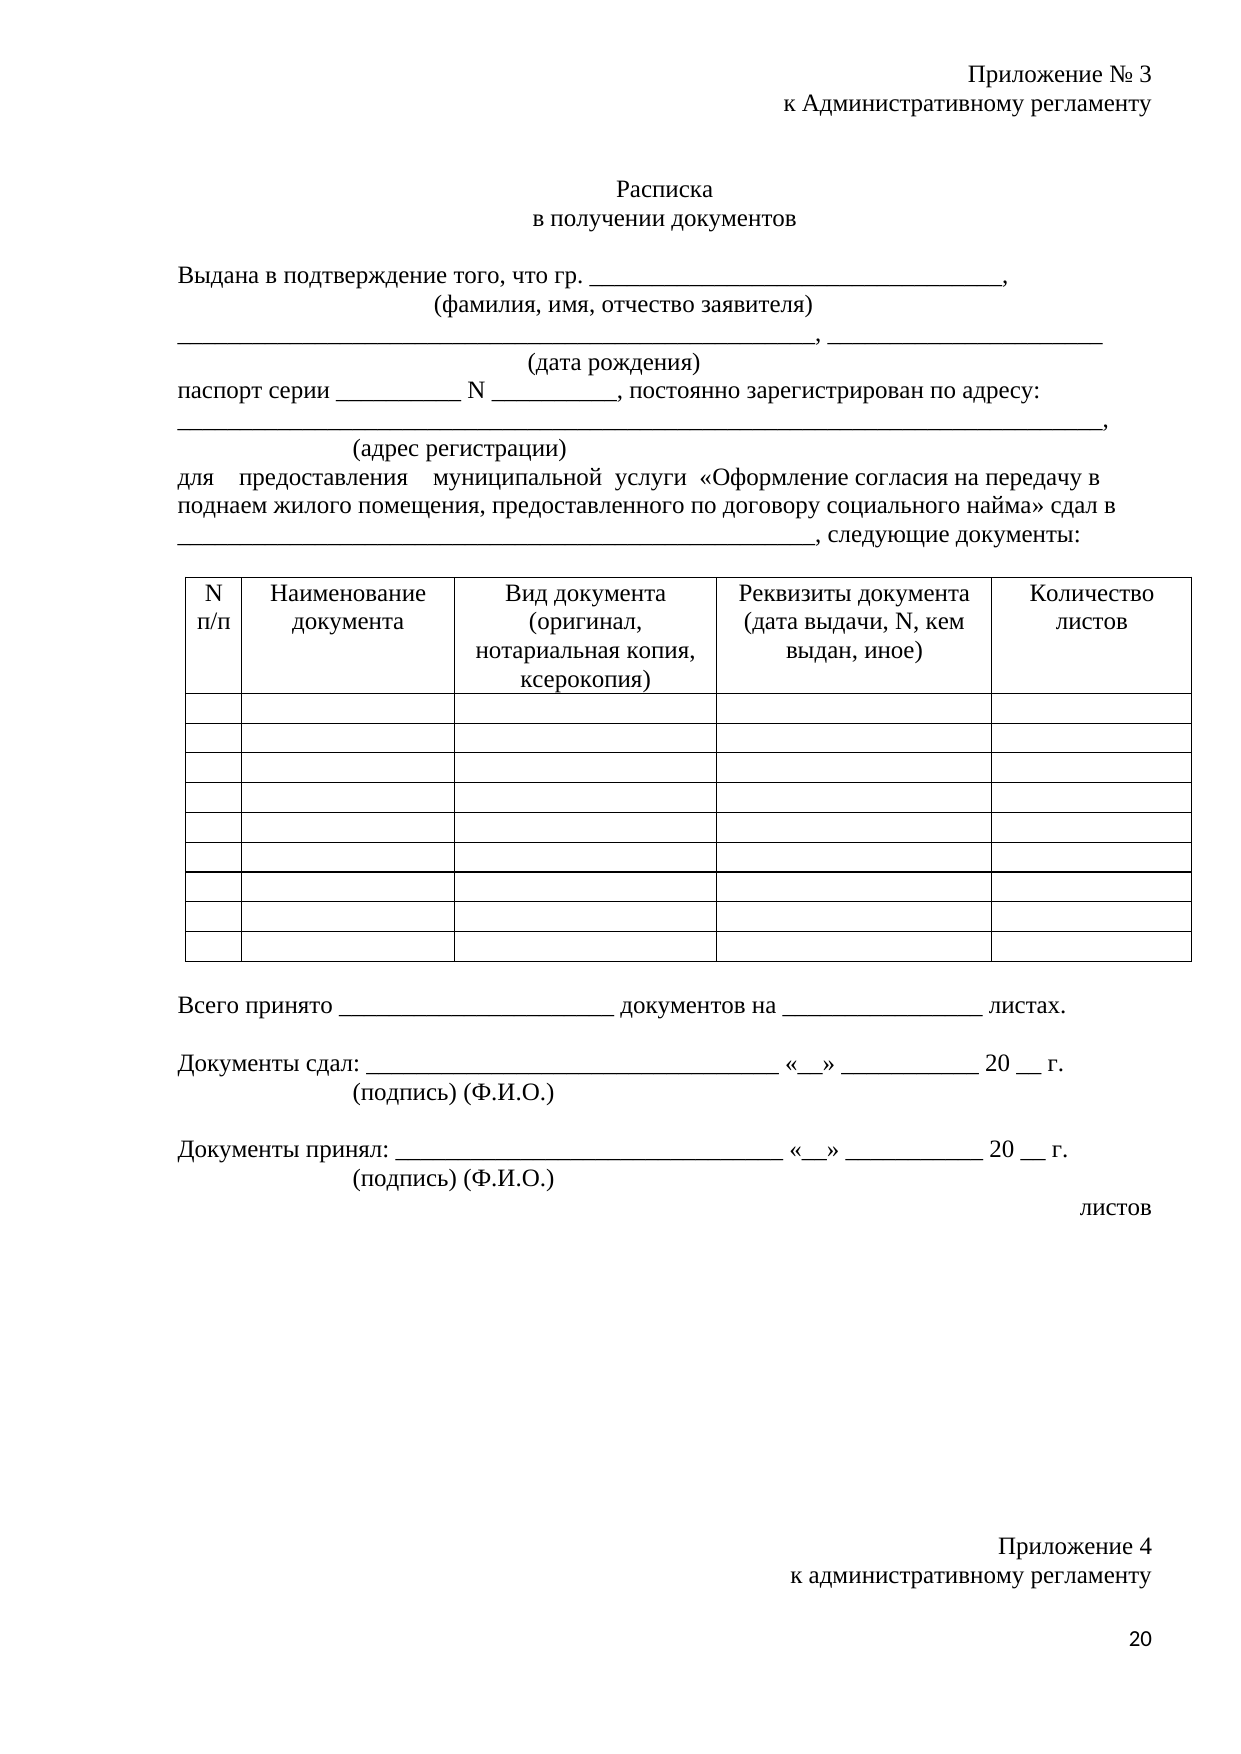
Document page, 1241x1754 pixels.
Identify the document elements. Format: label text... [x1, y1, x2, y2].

table_cell [992, 694, 1191, 722]
text (фамилия, имя, отчество заявителя) [177, 289, 1152, 318]
text Расписка [177, 174, 1152, 203]
text Документы сдал: _________________________________ «__» ___________ 20 __ г. [177, 1048, 1152, 1077]
table_header Наименование документа [242, 578, 454, 693]
text в получении документов [177, 203, 1152, 232]
table_cell [455, 902, 716, 931]
table_cell [717, 813, 991, 842]
table_cell [242, 932, 454, 961]
table_cell [717, 753, 991, 782]
table_cell [717, 902, 991, 931]
table_cell [717, 724, 991, 752]
table_cell [186, 753, 241, 782]
table_cell [455, 724, 716, 752]
text Всего принято ______________________ документов на ________________ листах. [177, 991, 1152, 1019]
table_cell [186, 932, 241, 961]
text __________________________________________________________________________, [177, 404, 1152, 433]
table_cell [992, 843, 1191, 871]
text (подпись) (Ф.И.О.) [177, 1163, 1152, 1192]
table_cell [455, 813, 716, 842]
text Выдана в подтверждение того, что гр. _________________________________, [177, 260, 1152, 289]
table_cell [242, 694, 454, 722]
table_cell [992, 932, 1191, 961]
table_cell [455, 843, 716, 871]
table_cell [455, 783, 716, 812]
table_cell [717, 783, 991, 812]
text Приложение № 3 [177, 59, 1152, 88]
table_cell [242, 783, 454, 812]
table_cell [992, 873, 1191, 901]
table_cell [186, 783, 241, 812]
table_header N п/п [186, 578, 241, 693]
table_cell [242, 843, 454, 871]
table_cell [186, 902, 241, 931]
table_cell [242, 902, 454, 931]
text (адрес регистрации) [177, 433, 1152, 462]
text ___________________________________________________, ______________________ [177, 318, 1152, 347]
table_cell [992, 724, 1191, 752]
table_header Реквизиты документа (дата выдачи, N, кем выдан, иное) [717, 578, 991, 693]
table_cell [455, 753, 716, 782]
table_cell [455, 694, 716, 722]
table_cell [992, 783, 1191, 812]
text к административному регламенту [177, 1560, 1152, 1588]
table_cell [186, 724, 241, 752]
text Приложение 4 [177, 1531, 1152, 1560]
table_cell [186, 843, 241, 871]
table_header Вид документа (оригинал, нотариальная копия, ксерокопия) [455, 578, 716, 693]
text паспорт серии __________ N __________, постоянно зарегистрирован по адресу: [177, 375, 1152, 404]
table_cell [992, 813, 1191, 842]
text листов [177, 1192, 1152, 1221]
table_cell [717, 843, 991, 871]
table_cell [242, 873, 454, 901]
table_cell [186, 873, 241, 901]
text Документы принял: _______________________________ «__» ___________ 20 __ г. [177, 1134, 1152, 1163]
table_cell [242, 813, 454, 842]
table_cell [242, 753, 454, 782]
table_cell [717, 694, 991, 722]
table_cell [992, 753, 1191, 782]
table_cell [455, 873, 716, 901]
table_cell [992, 902, 1191, 931]
text (дата рождения) [177, 347, 1152, 375]
table_cell [717, 873, 991, 901]
table_cell [242, 724, 454, 752]
table_cell [717, 932, 991, 961]
table_header Количество листов [992, 578, 1191, 693]
text для предоставления муниципальной услуги «Оформление согласия на передачу в поднаем жилого помещения, предоставленного по договору социального найма» сдал в ___________________________________________________, следующие документы: [177, 462, 1152, 548]
table_cell [186, 813, 241, 842]
text (подпись) (Ф.И.О.) [177, 1077, 1152, 1106]
table_cell [455, 932, 716, 961]
table_cell [186, 694, 241, 722]
text к Административному регламенту [177, 88, 1152, 117]
